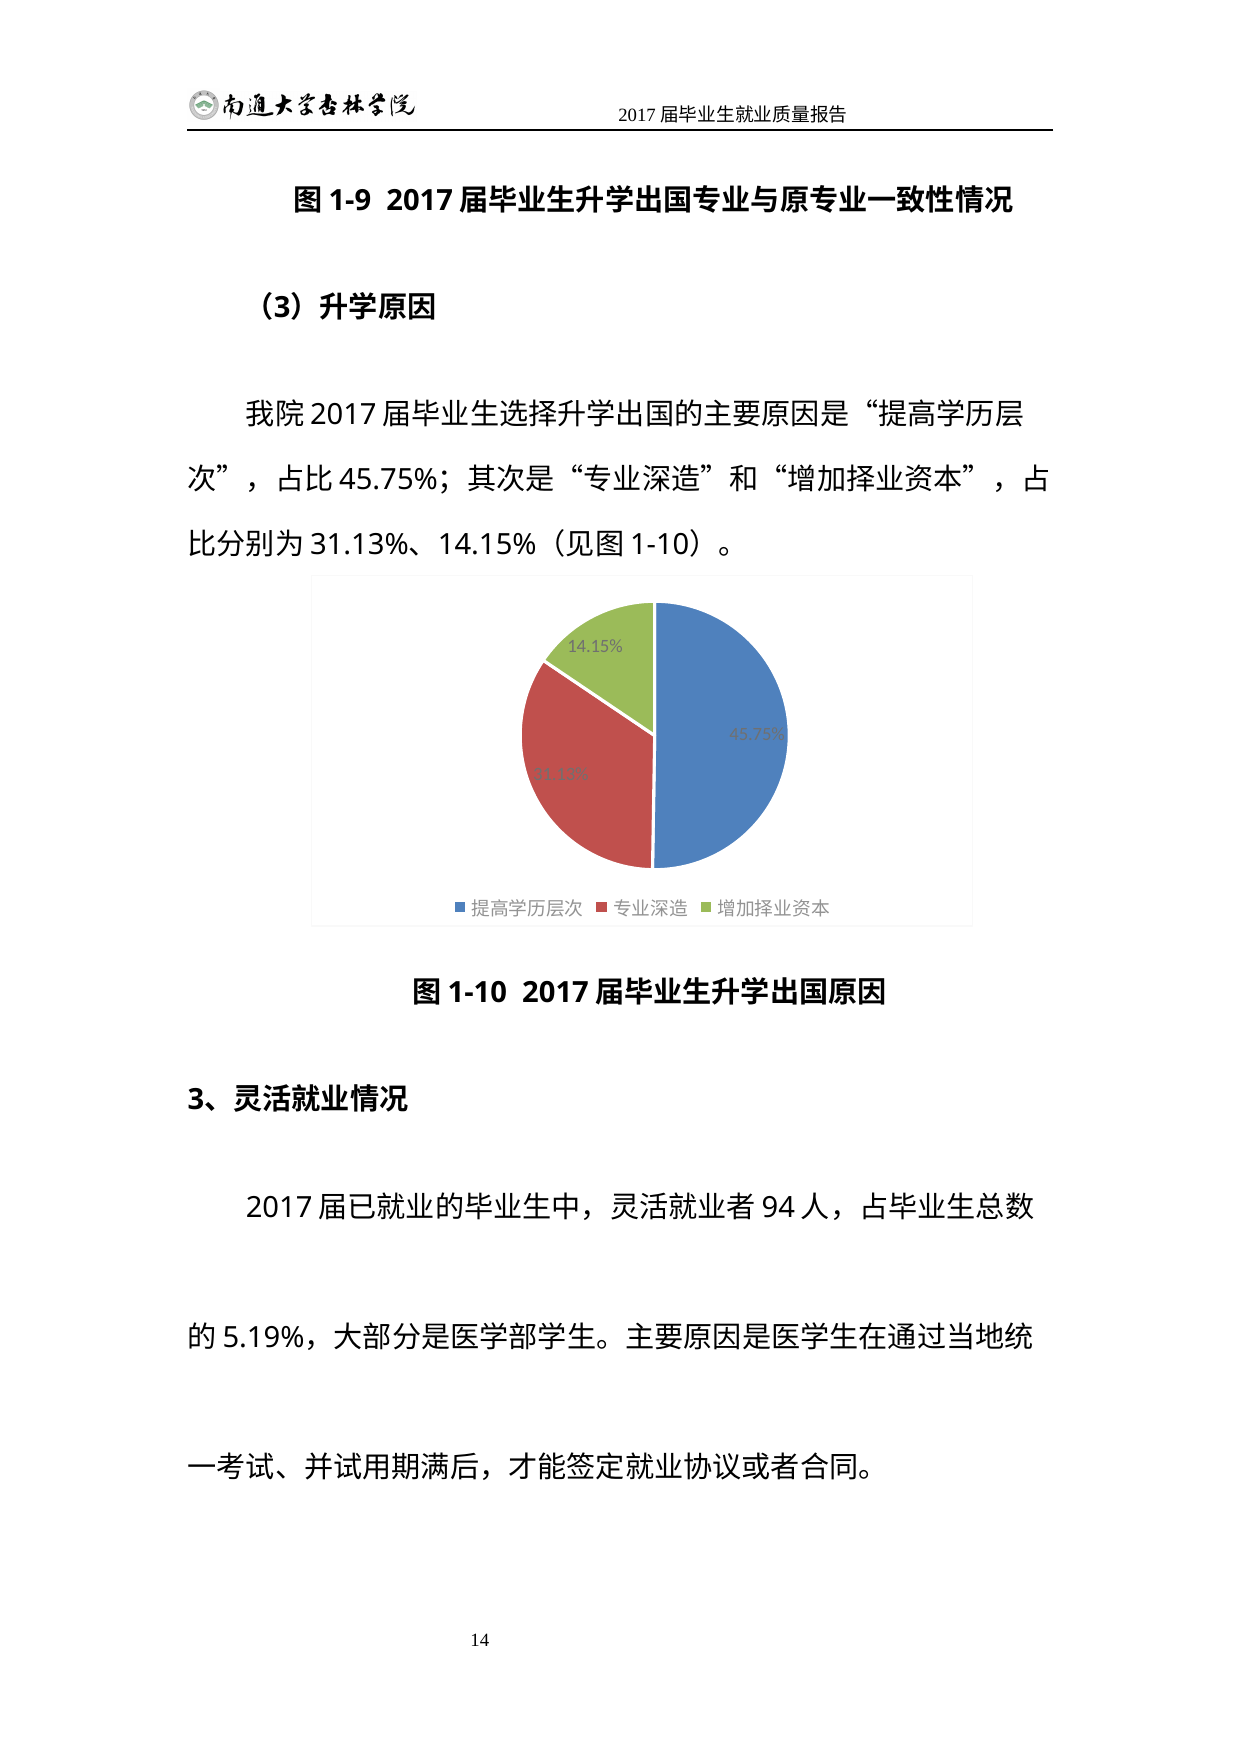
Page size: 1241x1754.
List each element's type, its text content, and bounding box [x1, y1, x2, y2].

text 图1-10 2017届毕业生升学出国原因 [187, 957, 1053, 1022]
text 3、灵活就业情况 [187, 1065, 1053, 1130]
text 2017届已就业的毕业生中，灵活就业者94人，占毕业生总数的5.19%，大部分是医学部学生。主要原因是医学生在通过当地统一考试、并试用期满后，才能签定就业协议或者合同。 [187, 1172, 1053, 1497]
text （3）升学原因 [187, 272, 1053, 337]
text 我院2017届毕业生选择升学出国的主要原因是“提高学历层次”，占比45.75%；其次是“专业深造”和“增加择业资本”，占比分别为31.13%、14.15%（见图1-10）。 [187, 379, 1053, 574]
picture [187, 88, 417, 122]
text 图1-9 2017届毕业生升学出国专业与原专业一致性情况 [187, 165, 1053, 230]
